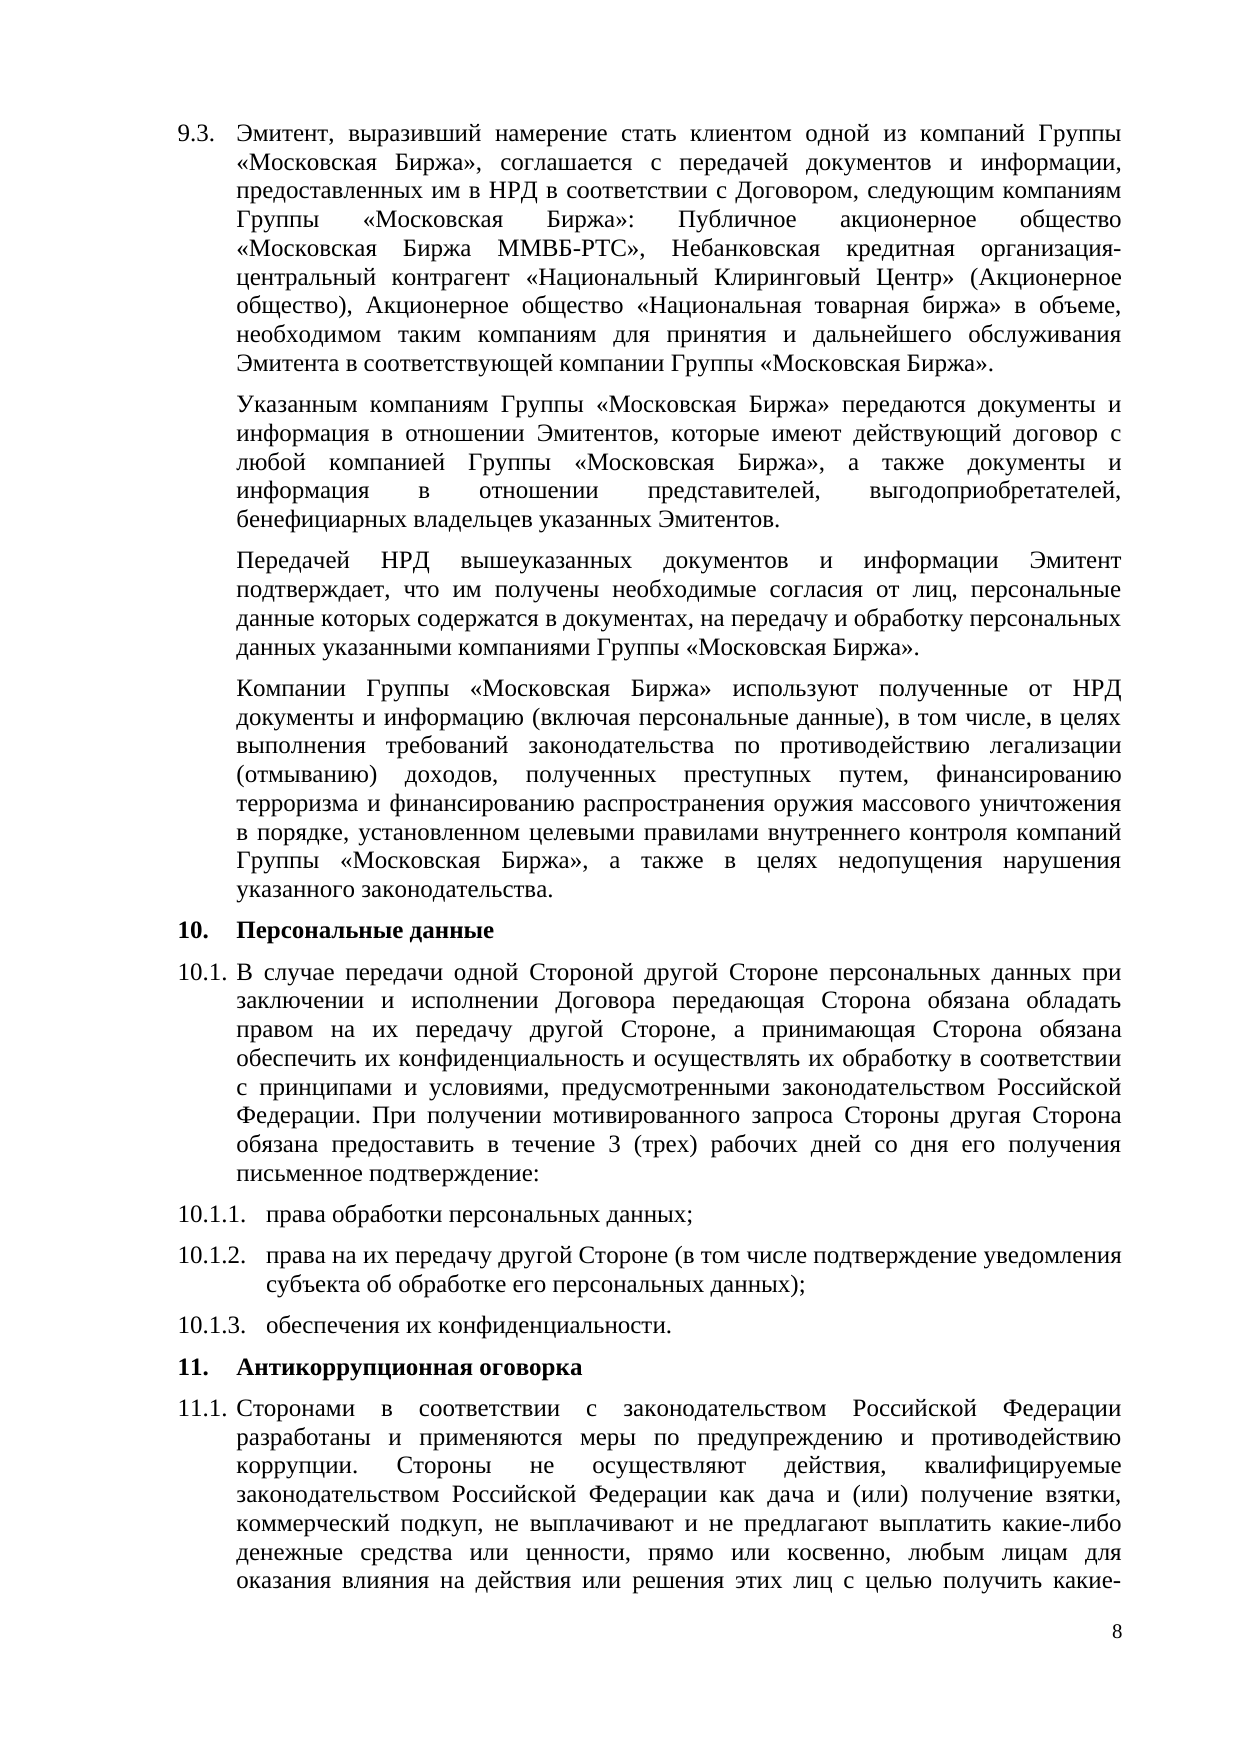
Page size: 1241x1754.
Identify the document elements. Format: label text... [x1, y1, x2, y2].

list Передачей НРД вышеуказанных документов и информации Эмитент подтверждает, что им получены необходимые согласия от лиц, персональные данные которых содержатся в документах, на передачу и обработку персональных данных указанными компаниями Группы «Московская Биржа». [236, 546, 1122, 661]
list права на их передачу другой Стороне (в том числе подтверждение уведомления субъекта об обработке его персональных данных); [177, 1241, 1122, 1298]
list В случае передачи одной Стороной другой Стороне персональных данных при заключении и исполнении Договора передающая Сторона обязана обладать правом на их передачу другой Стороне, а принимающая Сторона обязана обеспечить их конфиденциальность и осуществлять их обработку в соответствии с принципами и условиями, предусмотренными законодательством Российской Федерации. При получении мотивированного запроса Стороны другая Сторона обязана предоставить в течение 3 (трех) рабочих дней со дня его получения письменное подтверждение: [177, 957, 1122, 1187]
list Компании Группы «Московская Биржа» используют полученные от НРД документы и информацию (включая персональные данные), в том числе, в целях выполнения требований законодательства по противодействию легализации (отмыванию) доходов, полученных преступных путем, финансированию терроризма и финансированию распространения оружия массового уничтожения в порядке, установленном целевыми правилами внутреннего контроля компаний Группы «Московская Биржа», а также в целях недопущения нарушения указанного законодательства. [236, 673, 1122, 903]
list Указанным компаниям Группы «Московская Биржа» передаются документы и информация в отношении Эмитентов, которые имеют действующий договор с любой компанией Группы «Московская Биржа», а также документы и информация в отношении представителей, выгодоприобретателей, бенефициарных владельцев указанных Эмитентов. [236, 389, 1122, 533]
list Эмитент, выразивший намерение стать клиентом одной из компаний Группы «Московская Биржа», соглашается с передачей документов и информации, предоставленных им в НРД в соответствии с Договором, следующим компаниям Группы «Московская Биржа»: Публичное акционерное общество «Московская Биржа ММВБ-РТС», Небанковская кредитная организация-центральный контрагент «Национальный Клиринговый Центр» (Акционерное общество), Акционерное общество «Национальная товарная биржа» в объеме, необходимом таким компаниям для принятия и дальнейшего обслуживания Эмитента в соответствующей компании Группы «Московская Биржа». [177, 118, 1122, 377]
list права обработки персональных данных; [177, 1199, 1122, 1228]
list обеспечения их конфиденциальности. [177, 1311, 1122, 1339]
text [177, 1393, 1122, 1594]
list Персональные данные [177, 916, 1122, 944]
list Антикоррупционная оговорка [177, 1352, 1122, 1381]
